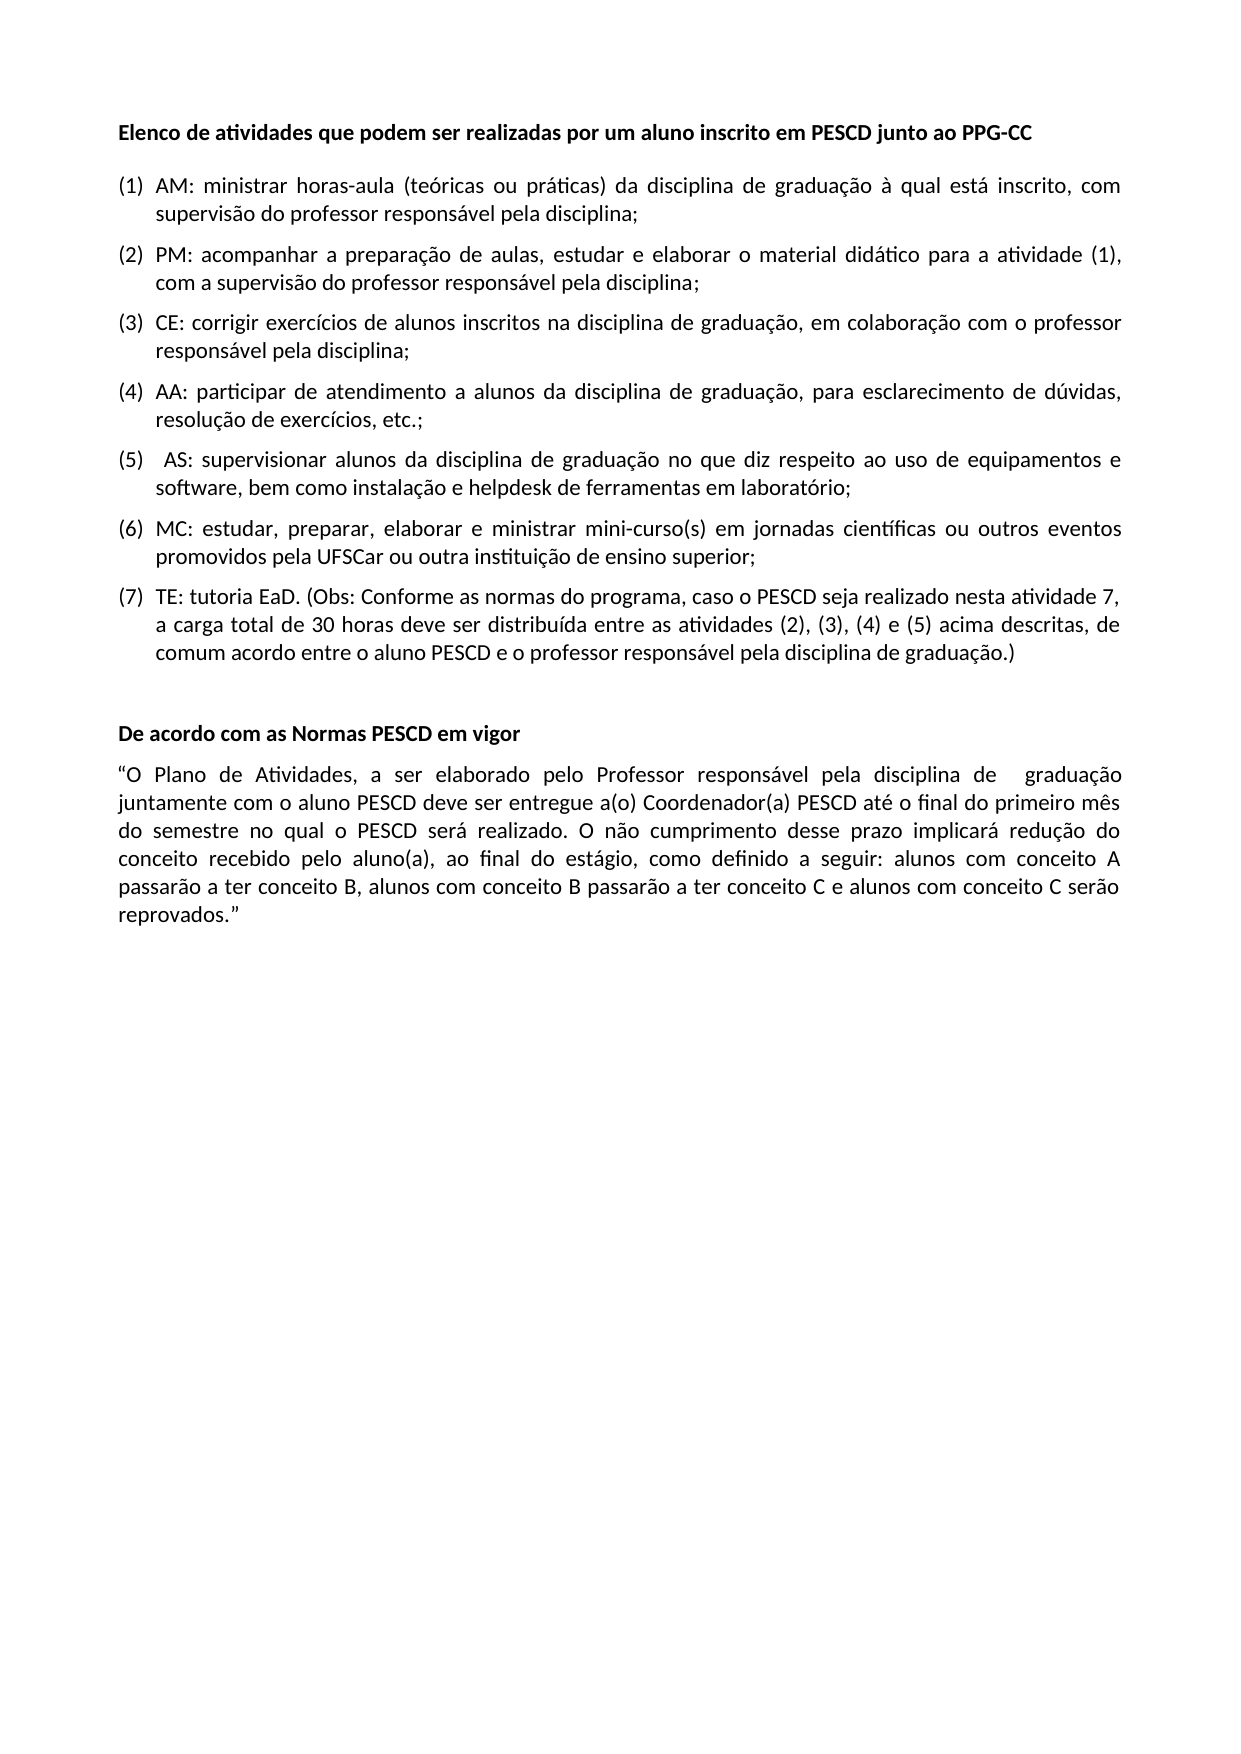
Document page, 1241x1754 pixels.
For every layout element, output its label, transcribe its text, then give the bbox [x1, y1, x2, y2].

text Elenco de atividades que podem ser realizadas por um aluno inscrito em PESCD junto ao PPG-CC [118, 118, 1122, 146]
list AM: ministrar horas-aula (teóricas ou práticas) da disciplina de graduação à qual está inscrito, com supervisão do professor responsável pela disciplina; [118, 171, 1122, 227]
list TE: tutoria EaD. (Obs: Conforme as normas do programa, caso o PESCD seja realizado nesta atividade 7, a carga total de 30 horas deve ser distribuída entre as atividades (2), (3), (4) e (5) acima descritas, de comum acordo entre o aluno PESCD e o professor responsável pela disciplina de graduação.) [118, 582, 1122, 666]
list CE: corrigir exercícios de alunos inscritos na disciplina de graduação, em colaboração com o professor responsável pela disciplina; [118, 308, 1122, 364]
list PM: acompanhar a preparação de aulas, estudar e elaborar o material didático para a atividade (1), com a supervisão do professor responsável pela disciplina; [118, 240, 1122, 296]
text “O Plano de Atividades, a ser elaborado pelo Professor responsável pela disciplina de graduação juntamente com o aluno PESCD deve ser entregue a(o) Coordenador(a) PESCD até o final do primeiro mês do semestre no qual o PESCD será realizado. O não cumprimento desse prazo implicará redução do conceito recebido pelo aluno(a), ao final do estágio, como definido a seguir: alunos com conceito A passarão a ter conceito B, alunos com conceito B passarão a ter conceito C e alunos com conceito C serão reprovados.” [117, 760, 1122, 928]
text De acordo com as Normas PESCD em vigor [118, 719, 1122, 747]
list AA: participar de atendimento a alunos da disciplina de graduação, para esclarecimento de dúvidas, resolução de exercícios, etc.; [118, 377, 1122, 433]
list AS: supervisionar alunos da disciplina de graduação no que diz respeito ao uso de equipamentos e software, bem como instalação e helpdesk de ferramentas em laboratório; [118, 445, 1122, 501]
list MC: estudar, preparar, elaborar e ministrar mini-curso(s) em jornadas científicas ou outros eventos promovidos pela UFSCar ou outra instituição de ensino superior; [118, 514, 1122, 570]
